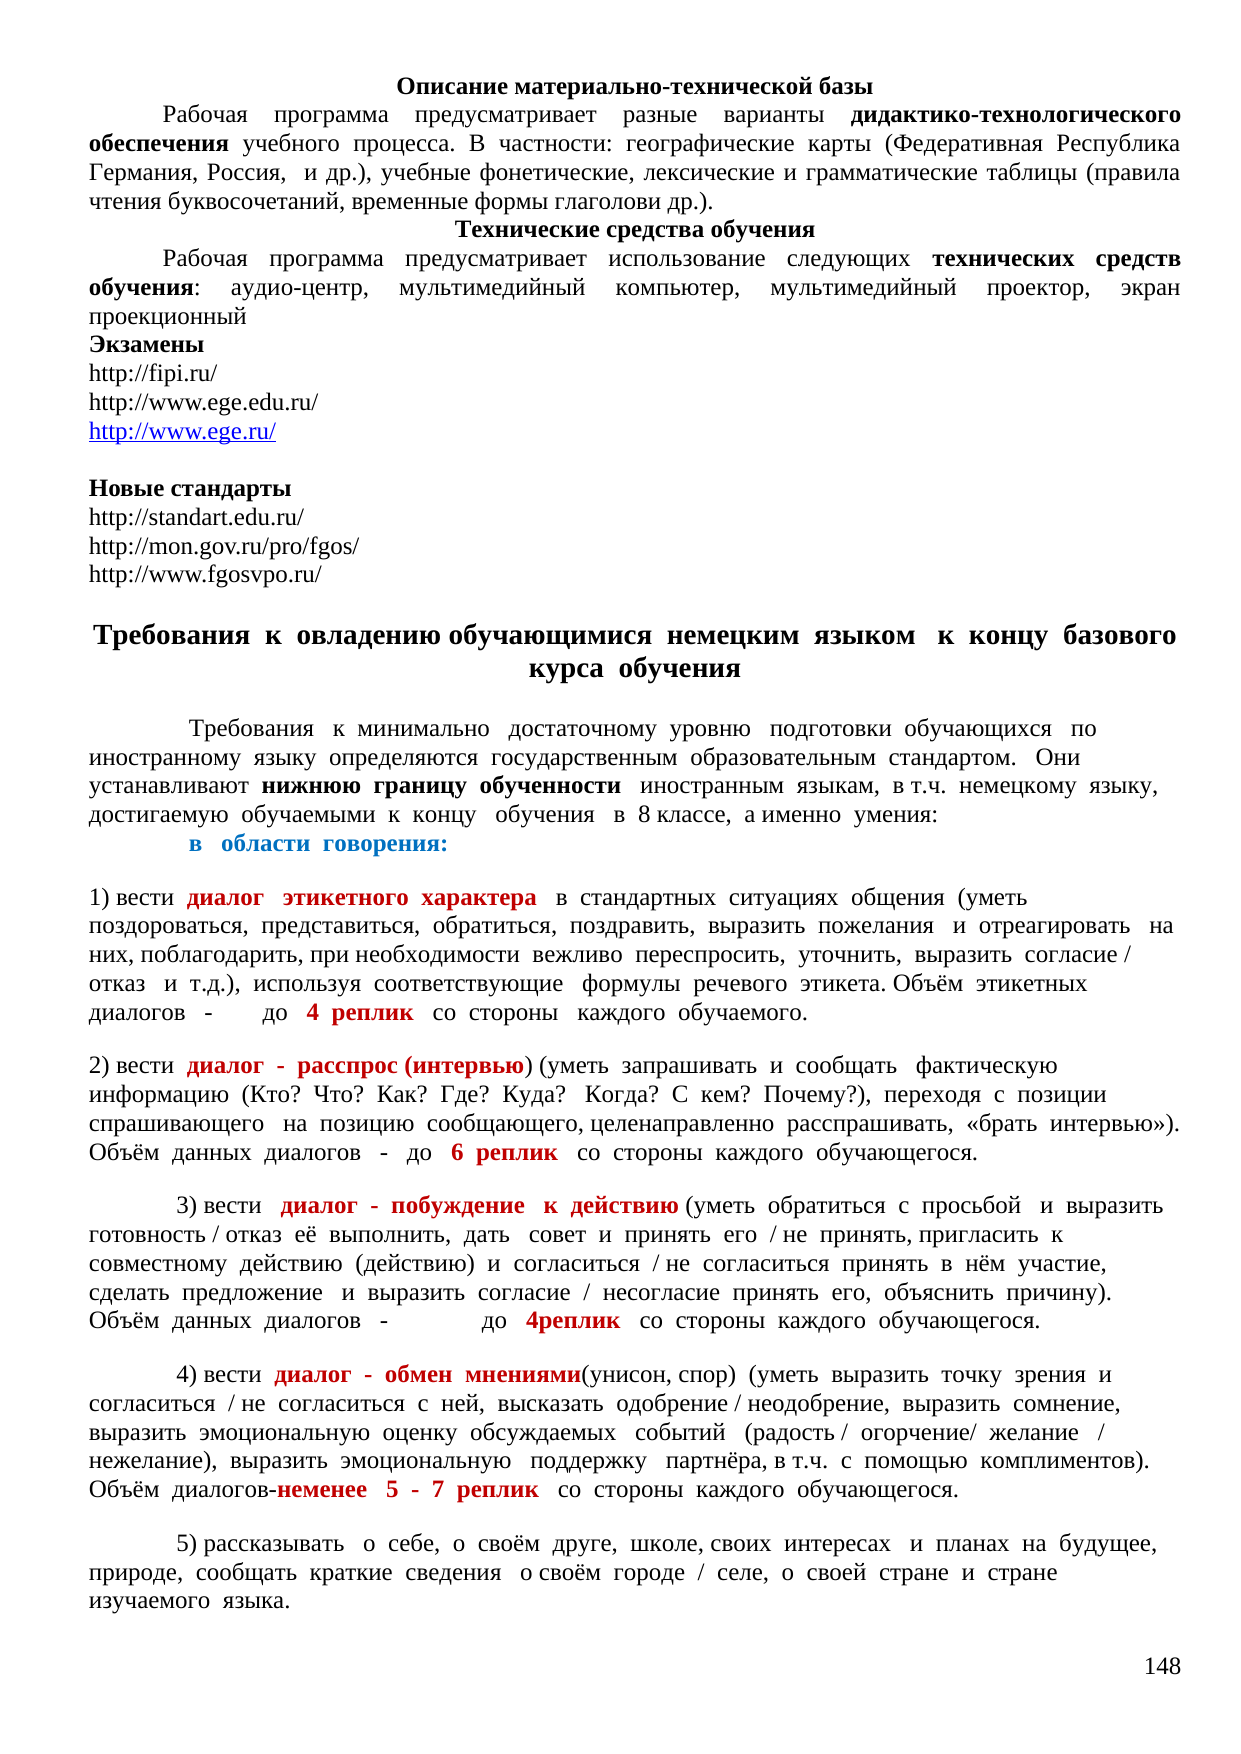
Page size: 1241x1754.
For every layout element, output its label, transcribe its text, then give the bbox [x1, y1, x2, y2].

text Требования к овладению обучающимися немецким языком к концу базового курса обучения [89, 617, 1181, 684]
text Экзамены [89, 329, 1181, 358]
text Рабочая программа предусматривает разные варианты дидактико-технологического обеспечения учебного процесса. В частности: географические карты (Федеративная Республика Германия, Россия, и др.), учебные фонетические, лексические и грамматические таблицы (правила чтения буквосочетаний, временные формы глаголови др.). [89, 99, 1181, 214]
text Описание материально-технической базы [89, 71, 1181, 99]
text http://mon.gov.ru/pro/fgos/ [89, 531, 1181, 559]
text Требования к минимально достаточному уровню подготовки обучающихся по иностранному языку определяются государственным образовательным стандартом. Они устанавливают нижнюю границу обученности иностранным языкам, в т.ч. немецкому языку, достигаемую обучаемыми к концу обучения в 8 классе, а именно умения: [89, 713, 1181, 828]
text 2) вести диалог - расспрос (интервью) (уметь запрашивать и сообщать фактическую информацию (Кто? Что? Как? Где? Куда? Когда? С кем? Почему?), переходя с позиции спрашивающего на позицию сообщающего, целенаправленно расспрашивать, «брать интервью»). Объём данных диалогов - до 6 реплик со стороны каждого обучающегося. [89, 1050, 1181, 1165]
text 4) вести диалог - обмен мнениями(унисон, спор) (уметь выразить точку зрения и согласиться / не согласиться с ней, высказать одобрение / неодобрение, выразить сомнение, выразить эмоциональную оценку обсуждаемых событий (радость / огорчение/ желание / нежелание), выразить эмоциональную поддержку партнёра, в т.ч. с помощью комплиментов). Объём диалогов-неменее 5 - 7 реплик со стороны каждого обучающегося. [89, 1359, 1181, 1503]
text 1) вести диалог этикетного характера в стандартных ситуациях общения (уметь поздороваться, представиться, обратиться, поздравить, выразить пожелания и отреагировать на них, поблагодарить, при необходимости вежливо переспросить, уточнить, выразить согласие / отказ и т.д.), используя соответствующие формулы речевого этикета. Объём этикетных диалогов - до 4 реплик со стороны каждого обучаемого. [89, 882, 1181, 1025]
text 3) вести диалог - побуждение к действию (уметь обратиться с просьбой и выразить готовность / отказ её выполнить, дать совет и принять его / не принять, пригласить к совместному действию (действию) и согласиться / не согласиться принять в нём участие, сделать предложение и выразить согласие / несогласие принять его, объяснить причину). Объём данных диалогов - до 4реплик со стороны каждого обучающегося. [89, 1190, 1181, 1334]
text http://standart.edu.ru/ [89, 502, 1181, 531]
text Новые стандарты [89, 473, 1181, 502]
text http://www.ege.ru/ [89, 416, 1181, 444]
text в области говорения: [89, 828, 1181, 857]
text http://www.ege.edu.ru/ [89, 387, 1181, 416]
text Рабочая программа предусматривает использование следующих технических средств обучения: аудио-центр, мультимедийный компьютер, мультимедийный проектор, экран проекционный [89, 243, 1181, 329]
text http://www.fgosvpo.ru/ [89, 559, 1181, 588]
text http://fipi.ru/ [89, 358, 1181, 387]
text 5) рассказывать о себе, о своём друге, школе, своих интересах и планах на будущее, природе, сообщать краткие сведения о своём городе / селе, о своей стране и стране изучаемого языка. [89, 1528, 1181, 1614]
text Технические средства обучения [89, 214, 1181, 243]
